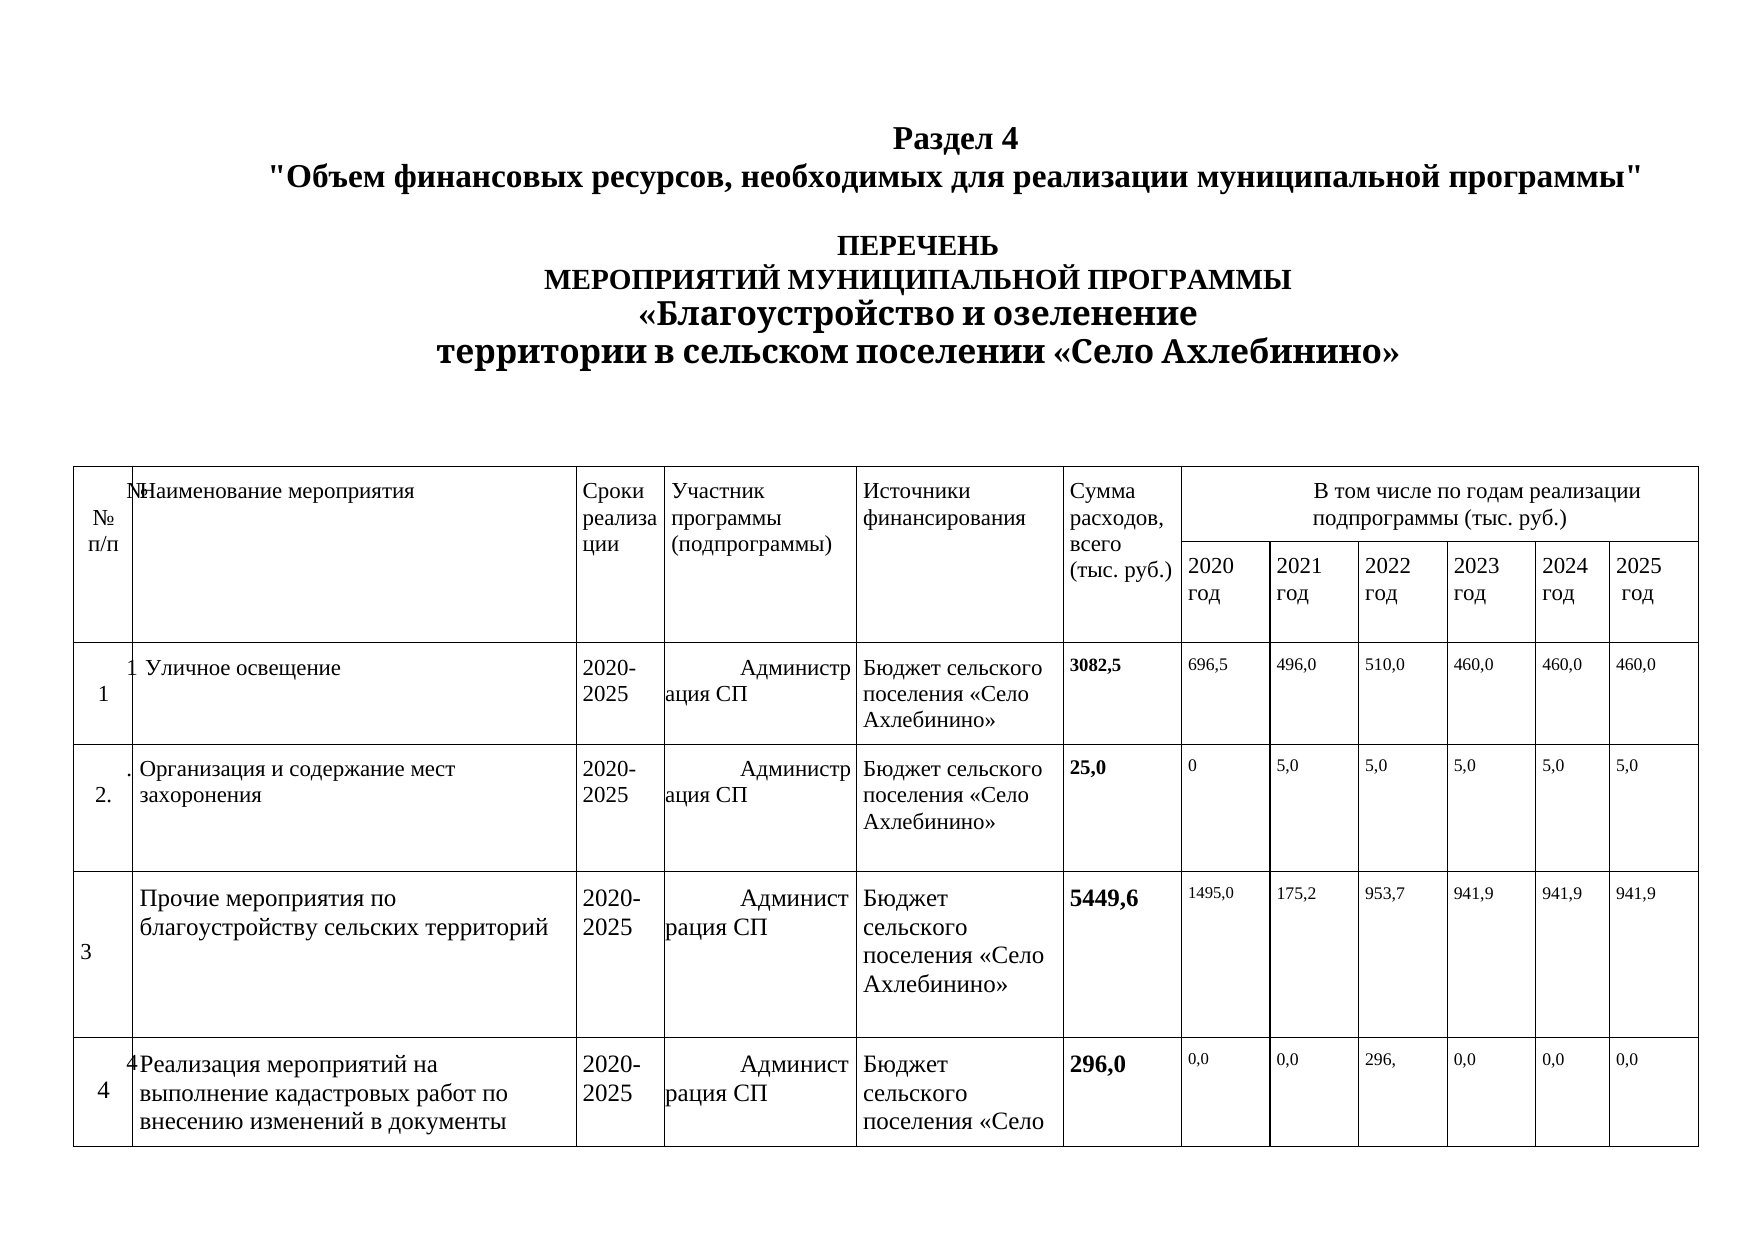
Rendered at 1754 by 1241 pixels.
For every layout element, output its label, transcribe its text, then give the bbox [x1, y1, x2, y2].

table_cell 5,0 [1359, 745, 1447, 871]
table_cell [857, 1038, 1063, 1146]
text ПЕРЕЧЕНЬ [118, 228, 1718, 262]
table_cell 0,0 [1182, 1038, 1269, 1146]
table_cell 496,0 [1271, 643, 1358, 743]
table_cell 5,0 [1536, 745, 1609, 871]
title территории в сельском поселении «Село Ахлебинино» [118, 334, 1718, 372]
table_cell Прочие мероприятия по благоустройству сельских территорий [133, 872, 576, 1037]
table_cell 2020 год [1182, 542, 1269, 642]
table_header Наименование мероприятия [133, 467, 576, 642]
table_cell Бюджет сельского поселения «Село Ахлебинино» [857, 643, 1063, 743]
table_cell 460,0 [1448, 643, 1535, 743]
table_cell 2023 год [1448, 542, 1535, 642]
text "Объем финансовых ресурсов, необходимых для реализации муниципальной программы" [118, 156, 1718, 195]
table_header Источники финансирования [857, 467, 1063, 642]
table_cell 2020-2025 [577, 872, 664, 1037]
table_cell 296, [1359, 1038, 1447, 1146]
table_header Сумма расходов, всего (тыс. руб.) [1064, 467, 1181, 642]
table_cell 5,0 [1448, 745, 1535, 871]
table_cell 941,9 [1448, 872, 1535, 1037]
table_cell 3 [74, 872, 132, 1037]
table_cell 953,7 [1359, 872, 1447, 1037]
table_cell 460,0 [1536, 643, 1609, 743]
table_cell 44 [74, 1038, 132, 1146]
table_cell 0,0 [1536, 1038, 1609, 1146]
table_cell 0,0 [1610, 1038, 1698, 1146]
table_cell .2. [74, 745, 132, 871]
table_header №№ п/п [74, 467, 132, 642]
text МЕРОПРИЯТИЙ МУНИЦИПАЛЬНОЙ ПРОГРАММЫ [118, 262, 1718, 295]
table_cell 2020-2025 [577, 1038, 664, 1146]
table_cell 2025 год [1610, 542, 1698, 642]
table_cell 1495,0 [1182, 872, 1269, 1037]
table_cell 175,2 [1271, 872, 1358, 1037]
table_cell 2020-2025 [577, 643, 664, 743]
table_cell 5449,6 [1064, 872, 1181, 1037]
table_header Участник программы (подпрограммы) [665, 467, 856, 642]
title «Благоустройство и озеленение [118, 295, 1718, 334]
table_cell 2020-2025 [577, 745, 664, 871]
table_cell 25,0 [1064, 745, 1181, 871]
table_cell 296,0 [1064, 1038, 1181, 1146]
table_cell 696,5 [1182, 643, 1269, 743]
table_cell Администрация СП [665, 745, 856, 871]
table_cell 5,0 [1271, 745, 1358, 871]
table_cell 3082,5 [1064, 643, 1181, 743]
table_cell 2024 год [1536, 542, 1609, 642]
table_header В том числе по годам реализации подпрограммы (тыс. руб.) [1182, 467, 1698, 541]
table_cell Бюджет сельского поселения «Село Ахлебинино» [857, 745, 1063, 871]
table_cell 941,9 [1610, 872, 1698, 1037]
table_cell Администрация СП [665, 1038, 856, 1146]
table_cell 0 [1182, 745, 1269, 871]
table_cell Бюджет сельского поселения «Село Ахлебинино» [857, 872, 1063, 1037]
text Раздел 4 [118, 118, 1718, 156]
table_cell Уличное освещение [133, 643, 576, 743]
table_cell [133, 1038, 576, 1146]
table_cell 0,0 [1271, 1038, 1358, 1146]
table_header Сроки реализации [577, 467, 664, 642]
table_cell 0,0 [1448, 1038, 1535, 1146]
table_cell 5,0 [1610, 745, 1698, 871]
table_cell 11 [74, 643, 132, 743]
table_cell 941,9 [1536, 872, 1609, 1037]
table_cell Администрация СП [665, 643, 856, 743]
table_cell Организация и содержание мест захоронения [133, 745, 576, 871]
table_cell 460,0 [1610, 643, 1698, 743]
table_cell 2022 год [1359, 542, 1447, 642]
table_cell 2021 год [1271, 542, 1358, 642]
table_cell 510,0 [1359, 643, 1447, 743]
table_cell Администрация СП [665, 872, 856, 1037]
